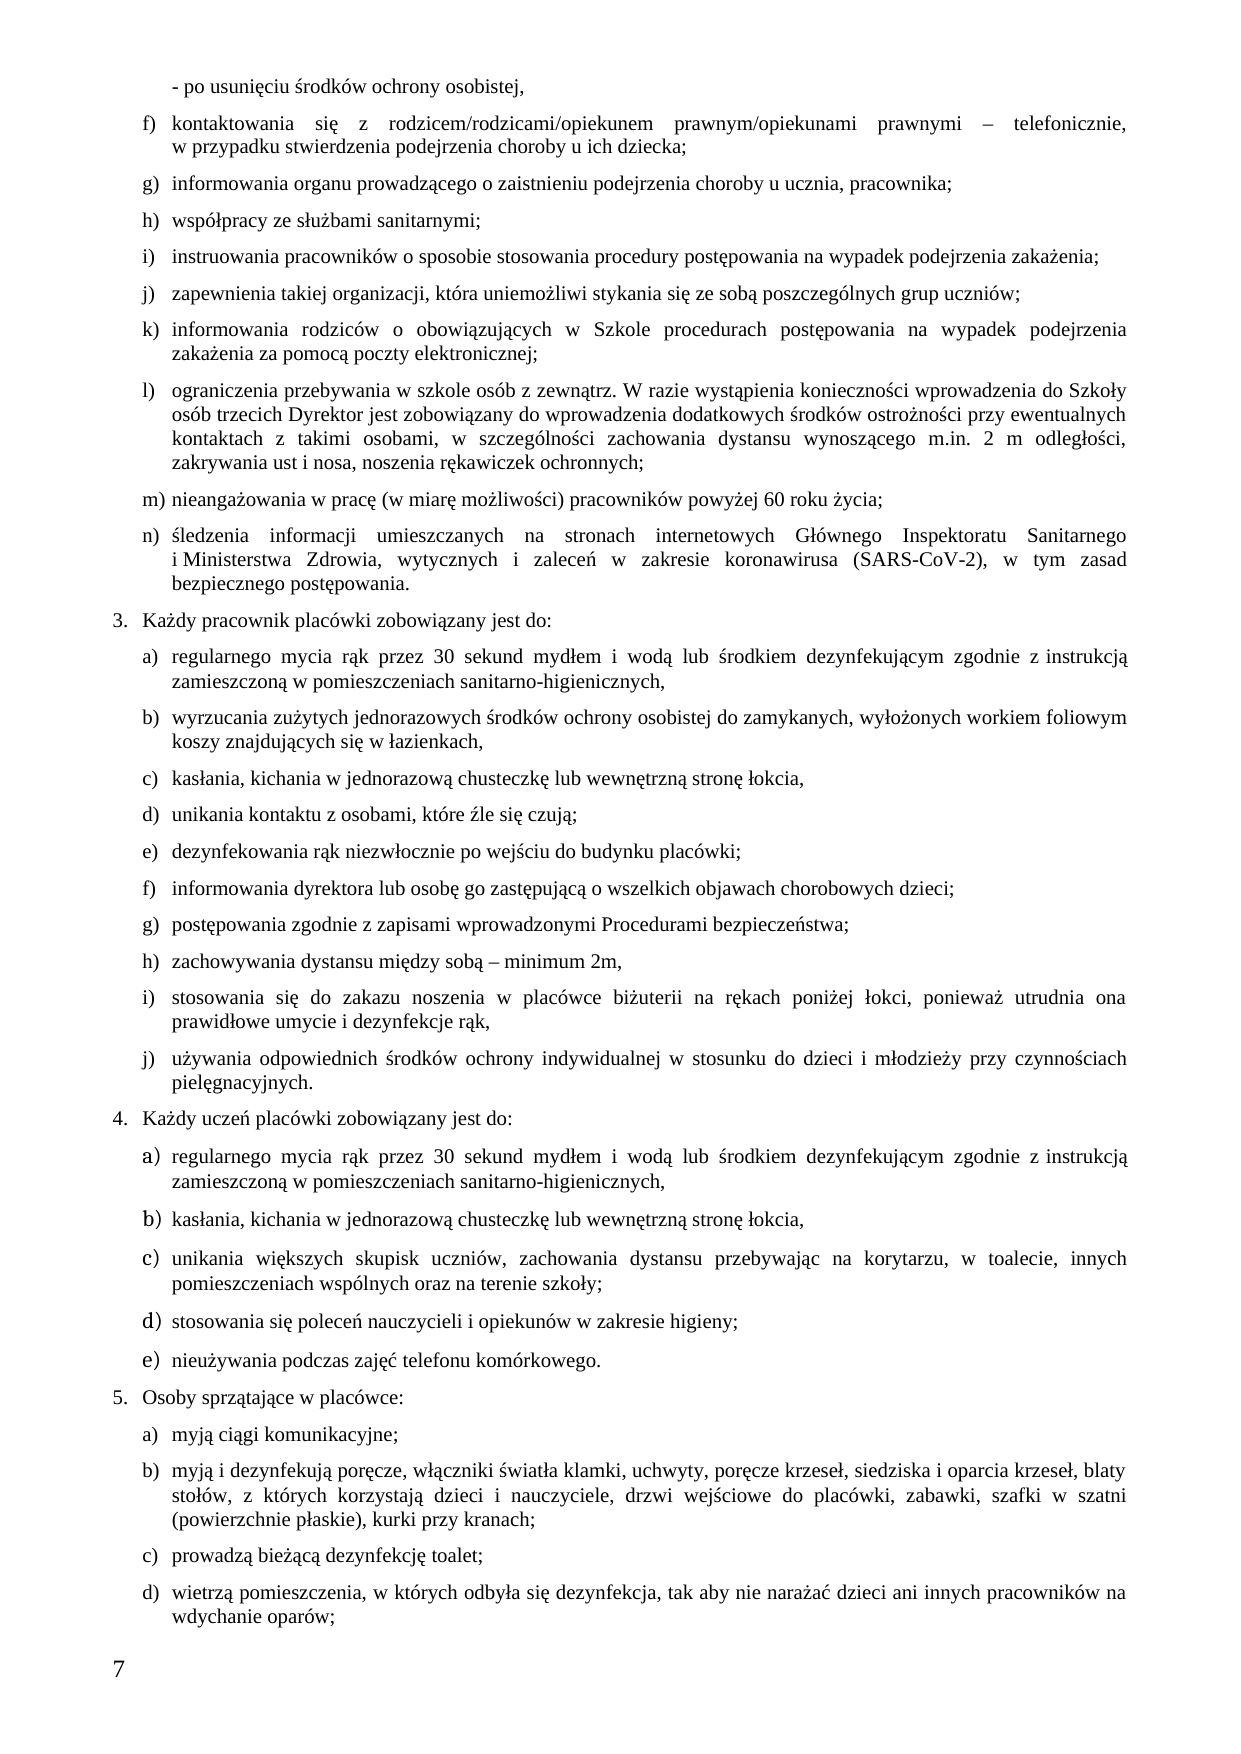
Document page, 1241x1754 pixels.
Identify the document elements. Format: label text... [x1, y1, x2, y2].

list regularnego mycia rąk przez 30 sekund mydłem i wodą lub środkiem dezynfekującym zgodnie z instrukcją zamieszczoną w pomieszczeniach sanitarno-higienicznych, [142, 644, 1128, 693]
text - po usunięciu środków ochrony osobistej, [172, 74, 1128, 98]
list ograniczenia przebywania w szkole osób z zewnątrz. W razie wystąpienia konieczności wprowadzenia do Szkoły osób trzecich Dyrektor jest zobowiązany do wprowadzenia dodatkowych środków ostrożności przy ewentualnych kontaktach z takimi osobami, w szczególności zachowania dystansu wynoszącego m.in. 2 m odległości, zakrywania ust i nosa, noszenia rękawiczek ochronnych; [142, 378, 1128, 474]
list wietrzą pomieszczenia, w których odbyła się dezynfekcja, tak aby nie narażać dzieci ani innych pracowników na wdychanie oparów; [142, 1580, 1128, 1628]
list stosowania się do zakazu noszenia w placówce biżuterii na rękach poniżej łokci, ponieważ utrudnia ona prawidłowe umycie i dezynfekcje rąk, [142, 985, 1128, 1033]
list informowania organu prowadzącego o zaistnieniu podejrzenia choroby u ucznia, pracownika; [142, 171, 1128, 195]
list unikania większych skupisk uczniów, zachowania dystansu przebywając na korytarzu, w toalecie, innych pomieszczeniach wspólnych oraz na terenie szkoły; [142, 1245, 1128, 1295]
list kasłania, kichania w jednorazową chusteczkę lub wewnętrzną stronę łokcia, [142, 1206, 1128, 1232]
list kasłania, kichania w jednorazową chusteczkę lub wewnętrzną stronę łokcia, [142, 766, 1128, 790]
list zapewnienia takiej organizacji, która uniemożliwi stykania się ze sobą poszczególnych grup uczniów; [142, 281, 1128, 305]
list nieużywania podczas zajęć telefonu komórkowego. [142, 1346, 1128, 1373]
list regularnego mycia rąk przez 30 sekund mydłem i wodą lub środkiem dezynfekującym zgodnie z instrukcją zamieszczoną w pomieszczeniach sanitarno-higienicznych, [142, 1143, 1128, 1193]
list nieangażowania w pracę (w miarę możliwości) pracowników powyżej 60 roku życia; [142, 487, 1128, 511]
list Każdy uczeń placówki zobowiązany jest do: [112, 1106, 1128, 1130]
list wyrzucania zużytych jednorazowych środków ochrony osobistej do zamykanych, wyłożonych workiem foliowym koszy znajdujących się w łazienkach, [142, 705, 1128, 753]
list używania odpowiednich środków ochrony indywidualnej w stosunku do dzieci i młodzieży przy czynnościach pielęgnacyjnych. [142, 1046, 1128, 1094]
list dezynfekowania rąk niezwłocznie po wejściu do budynku placówki; [142, 839, 1128, 863]
list Każdy pracownik placówki zobowiązany jest do: [112, 608, 1128, 632]
list zachowywania dystansu między sobą – minimum 2m, [142, 948, 1128, 973]
list informowania rodziców o obowiązujących w Szkole procedurach postępowania na wypadek podejrzenia zakażenia za pomocą poczty elektronicznej; [142, 317, 1128, 365]
list myją i dezynfekują poręcze, włączniki światła klamki, uchwyty, poręcze krzeseł, siedziska i oparcia krzeseł, blaty stołów, z których korzystają dzieci i nauczyciele, drzwi wejściowe do placówki, zabawki, szafki w szatni (powierzchnie płaskie), kurki przy kranach; [142, 1458, 1128, 1531]
list instruowania pracowników o sposobie stosowania procedury postępowania na wypadek podejrzenia zakażenia; [142, 244, 1128, 268]
list współpracy ze służbami sanitarnymi; [142, 208, 1128, 232]
list myją ciągi komunikacyjne; [142, 1422, 1128, 1446]
list stosowania się poleceń nauczycieli i opiekunów w zakresie higieny; [142, 1308, 1128, 1334]
list Osoby sprzątające w placówce: [112, 1385, 1128, 1409]
list kontaktowania się z rodzicem/rodzicami/opiekunem prawnym/opiekunami prawnymi – telefonicznie, w przypadku stwierdzenia podejrzenia choroby u ich dziecka; [142, 110, 1128, 158]
list unikania kontaktu z osobami, które źle się czują; [142, 802, 1128, 826]
list informowania dyrektora lub osobę go zastępującą o wszelkich objawach chorobowych dzieci; [142, 875, 1128, 899]
list postępowania zgodnie z zapisami wprowadzonymi Procedurami bezpieczeństwa; [142, 912, 1128, 936]
list prowadzą bieżącą dezynfekcję toalet; [142, 1543, 1128, 1567]
list śledzenia informacji umieszczanych na stronach internetowych Głównego Inspektoratu Sanitarnego i Ministerstwa Zdrowia, wytycznych i zaleceń w zakresie koronawirusa (SARS-CoV-2), w tym zasad bezpiecznego postępowania. [142, 523, 1128, 595]
